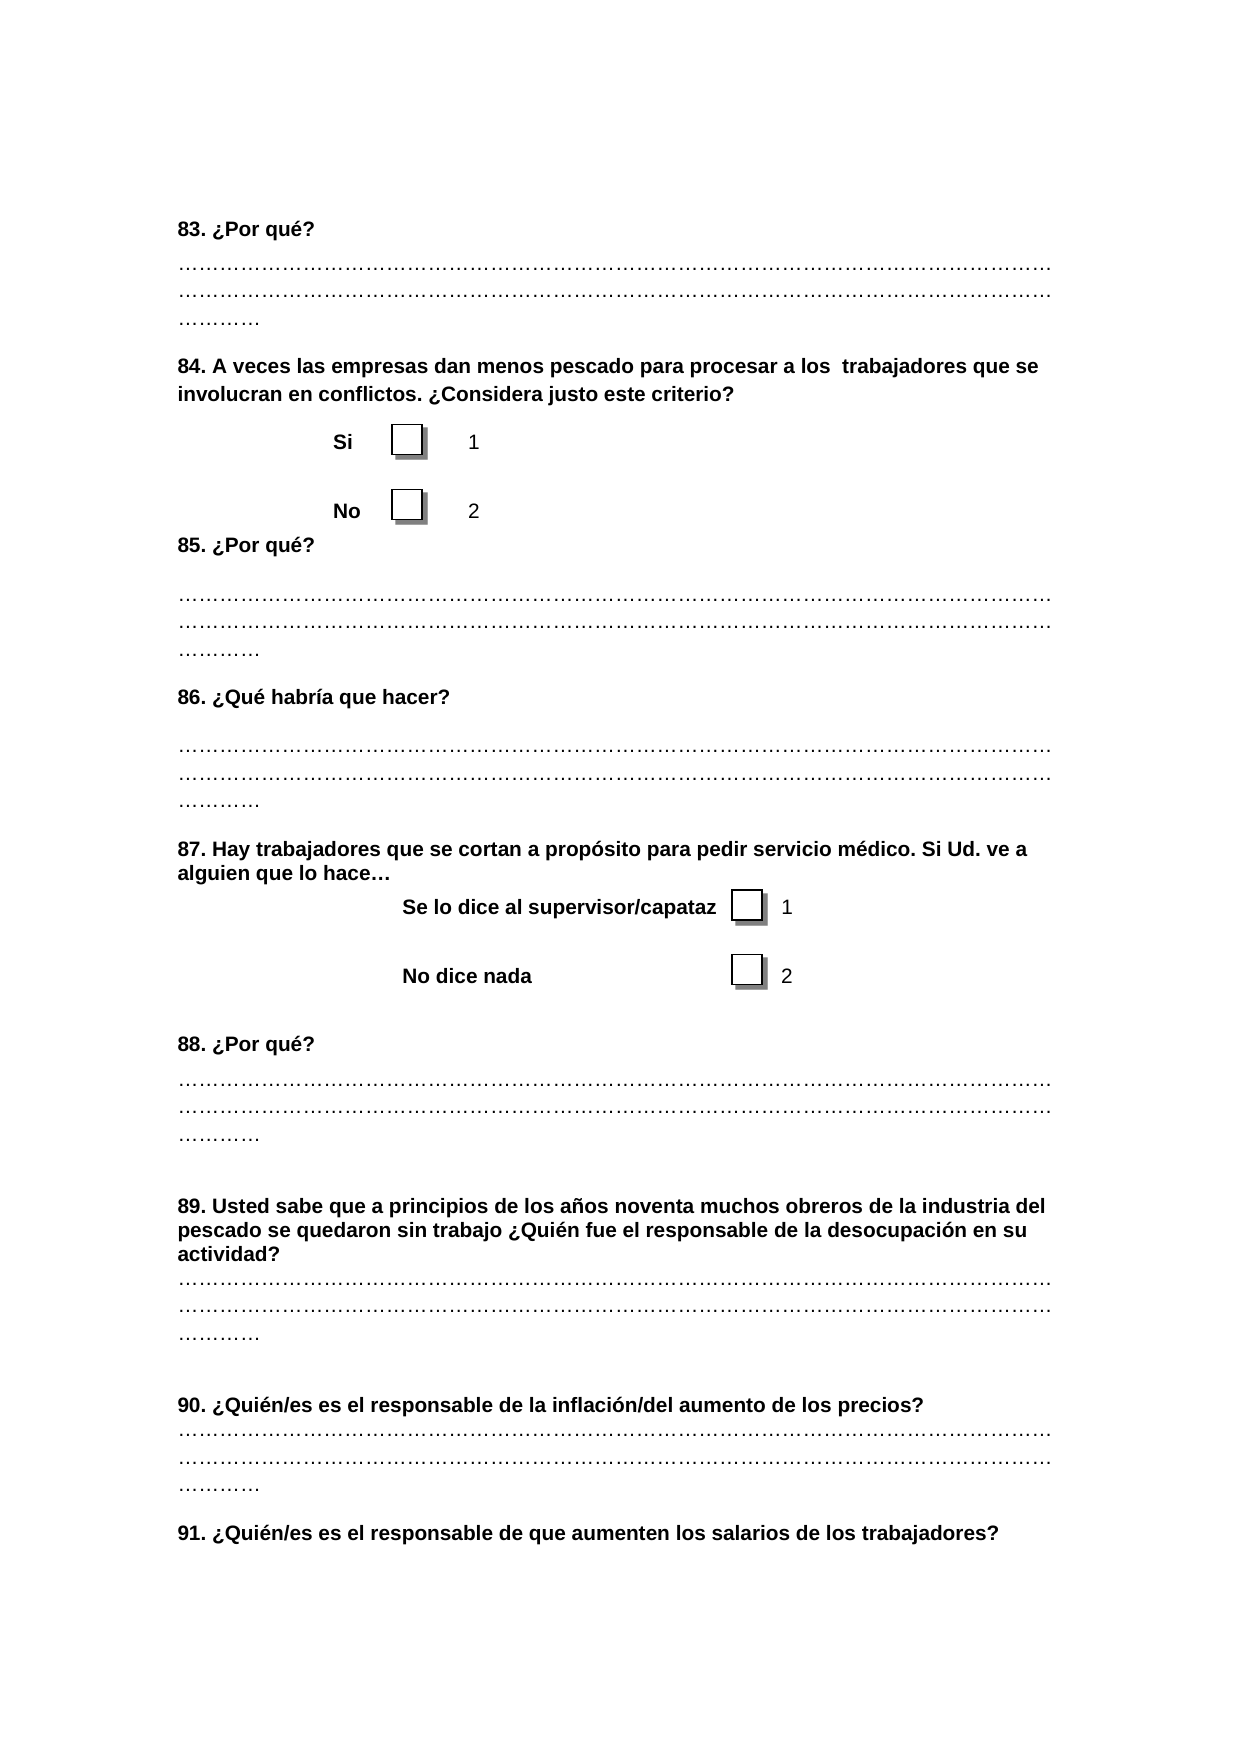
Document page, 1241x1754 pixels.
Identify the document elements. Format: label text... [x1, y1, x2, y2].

text Se lo dice al supervisor/capataz 1 [177, 895, 731, 919]
text 87. Hay trabajadores que se cortan a propósito para pedir servicio médico. Si Ud. ve a alguien que lo hace… [177, 836, 1063, 884]
text Si 1 [177, 430, 391, 454]
text No dice nada 2 [768, 963, 1063, 987]
text ………………………………………………………………………………………………………………………………………………………………………………………………………………………………………… [177, 1067, 1063, 1146]
text ………………………………………………………………………………………………………………………………………………………………………………………………………………………………………… [177, 1266, 1063, 1345]
text 90. ¿Quién/es es el responsable de la inflación/del aumento de los precios? [177, 1393, 1063, 1417]
text 86. ¿Qué habría que hacer? [177, 685, 1063, 709]
text No 2 [177, 499, 395, 523]
text 88. ¿Por qué? [177, 1032, 1063, 1056]
text 84. A veces las empresas dan menos pescado para procesar a los trabajadores que se involucran en conflictos. ¿Considera justo este criterio? [177, 354, 1063, 406]
text Se lo dice al supervisor/capataz 1 [768, 895, 1063, 919]
text 91. ¿Quién/es es el responsable de que aumenten los salarios de los trabajadores? [177, 1520, 1063, 1544]
text ………………………………………………………………………………………………………………………………………………………………………………………………………………………………………… [177, 733, 1063, 812]
text 89. Usted sabe que a principios de los años noventa muchos obreros de la industria del pescado se quedaron sin trabajo ¿Quién fue el responsable de la desocupación en su actividad? [177, 1194, 1063, 1266]
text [177, 1417, 1063, 1496]
text No dice nada 2 [177, 963, 735, 987]
text ………………………………………………………………………………………………………………………………………………………………………………………………………………………………………… [177, 251, 1063, 330]
text ………………………………………………………………………………………………………………………………………………………………………………………………………………………………………… [177, 581, 1063, 660]
text 83. ¿Por qué? [177, 216, 1063, 240]
text 85. ¿Por qué? [177, 533, 1063, 557]
text Si 1 [428, 430, 1063, 454]
text No 2 [428, 499, 1063, 523]
